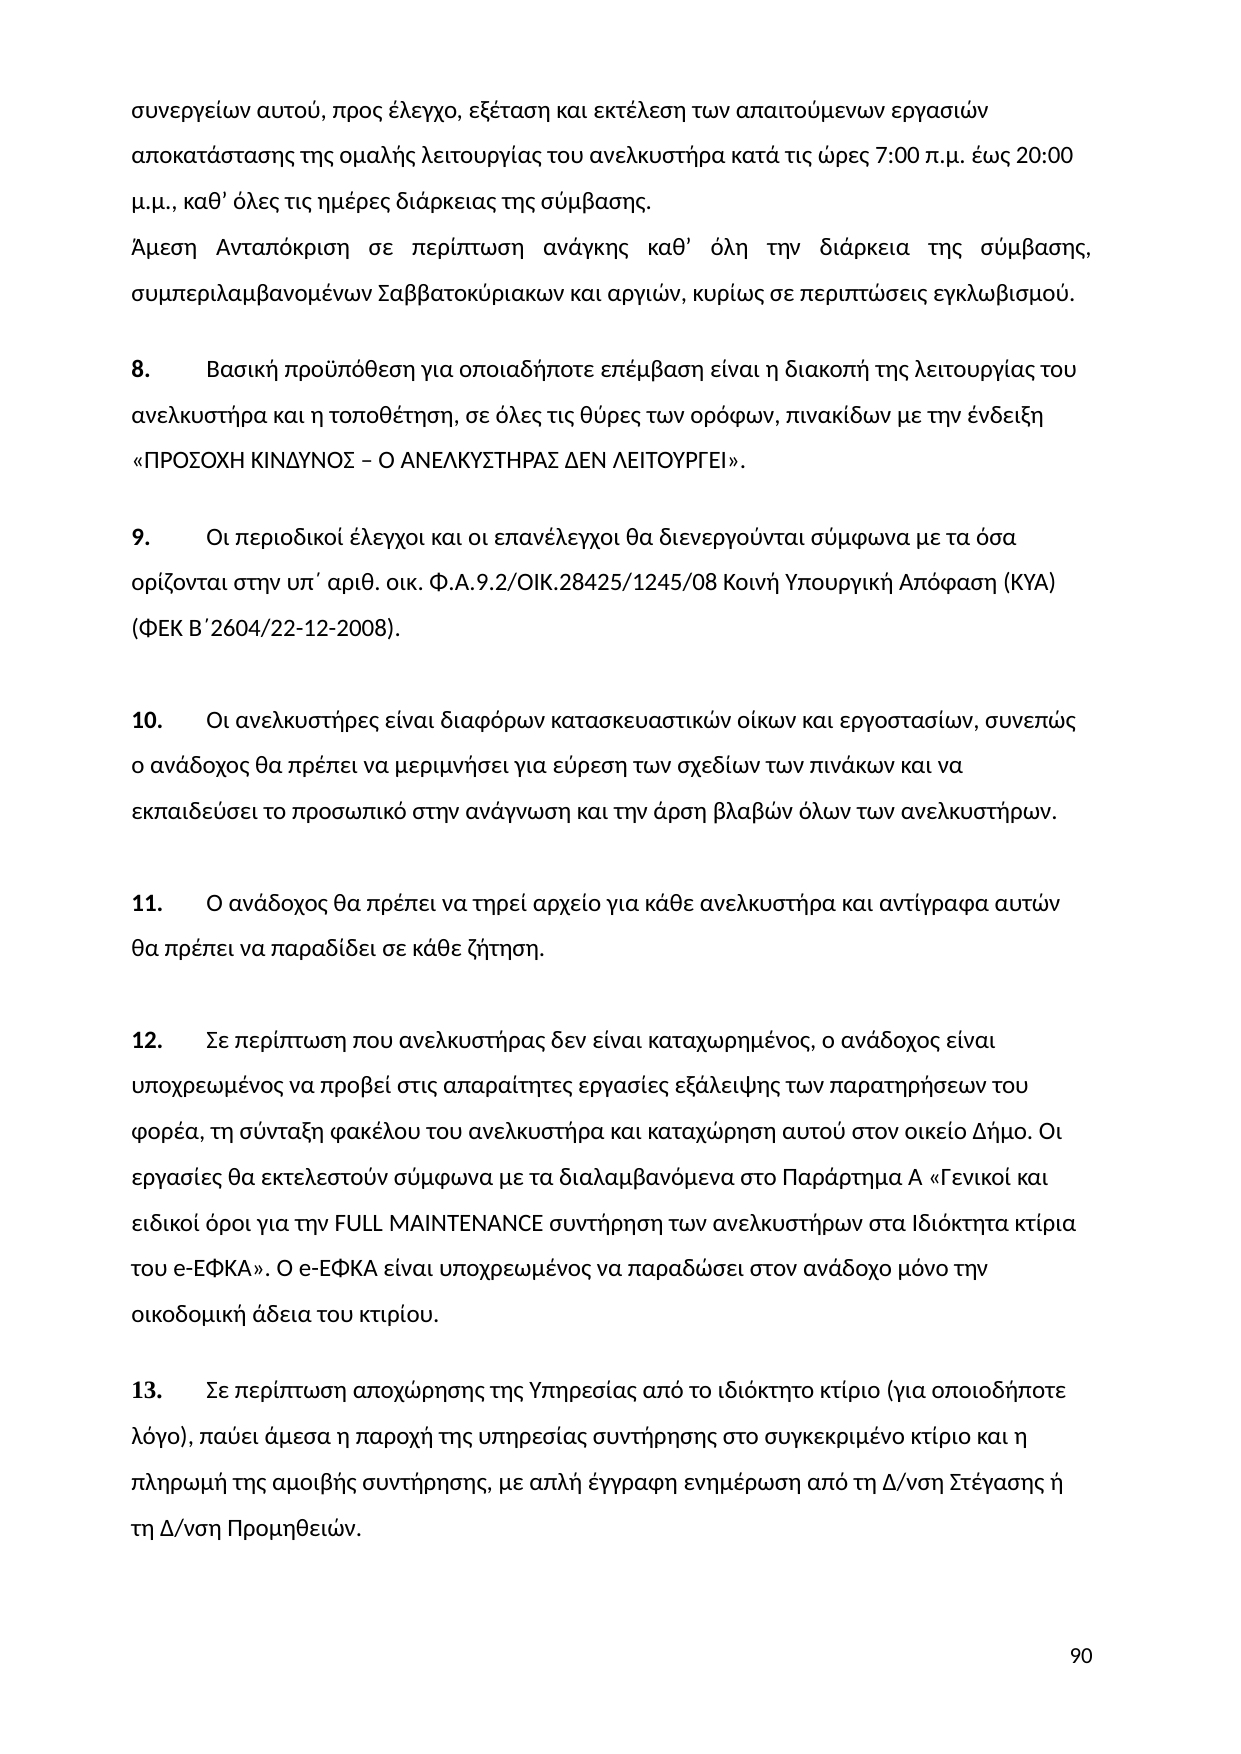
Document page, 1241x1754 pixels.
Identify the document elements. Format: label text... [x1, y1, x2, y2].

list Οι ανελκυστήρες είναι διαφόρων κατασκευαστικών οίκων και εργοστασίων, συνεπώς ο ανάδοχος θα πρέπει να μεριμνήσει για εύρεση των σχεδίων των πινάκων και να εκπαιδεύσει το προσωπικό στην ανάγνωση και την άρση βλαβών όλων των ανελκυστήρων. [131, 704, 1092, 826]
list Οι περιοδικοί έλεγχοι και οι επανέλεγχοι θα διενεργούνται σύμφωνα με τα όσα ορίζονται στην υπ΄ αριθ. οικ. Φ.Α.9.2/ΟΙΚ.28425/1245/08 Κοινή Υπουργική Απόφαση (ΚΥΑ) (ΦΕΚ Β΄2604/22-12-2008). [131, 521, 1092, 643]
text Άμεση Ανταπόκριση σε περίπτωση ανάγκης καθ’ όλη την διάρκεια της σύμβασης, συμπεριλαμβανομένων Σαββατοκύριακων και αργιών, κυρίως σε περιπτώσεις εγκλωβισμού. [131, 231, 1092, 307]
list Βασική προϋπόθεση για οποιαδήποτε επέμβαση είναι η διακοπή της λειτουργίας του ανελκυστήρα και η τοποθέτηση, σε όλες τις θύρες των ορόφων, πινακίδων με την ένδειξη «ΠΡΟΣΟΧΗ ΚΙΝΔΥΝΟΣ – Ο ΑΝΕΛΚΥΣΤΗΡΑΣ ΔΕΝ ΛΕΙΤΟΥΡΓΕΙ». [131, 353, 1092, 475]
list Σε περίπτωση αποχώρησης της Υπηρεσίας από το ιδιόκτητο κτίριο (για οποιοδήποτε λόγο), παύει άμεσα η παροχή της υπηρεσίας συντήρησης στο συγκεκριμένο κτίριο και η πληρωμή της αμοιβής συντήρησης, με απλή έγγραφη ενημέρωση από τη Δ/νση Στέγασης ή τη Δ/νση Προμηθειών. [131, 1374, 1092, 1542]
list Ο ανάδοχος θα πρέπει να τηρεί αρχείο για κάθε ανελκυστήρα και αντίγραφα αυτών θα πρέπει να παραδίδει σε κάθε ζήτηση. [131, 887, 1092, 963]
list Σε περίπτωση που ανελκυστήρας δεν είναι καταχωρημένος, ο ανάδοχος είναι υποχρεωμένος να προβεί στις απαραίτητες εργασίες εξάλειψης των παρατηρήσεων του φορέα, τη σύνταξη φακέλου του ανελκυστήρα και καταχώρηση αυτού στον οικείο Δήμο. Οι εργασίες θα εκτελεστούν σύμφωνα με τα διαλαμβανόμενα στο Παράρτημα Α «Γενικοί και ειδικοί όροι για την FULL MAINTENANCE συντήρηση των ανελκυστήρων στα Ιδιόκτητα κτίρια του e-ΕΦΚΑ». Ο e-ΕΦΚΑ είναι υποχρεωμένος να παραδώσει στον ανάδοχο μόνο την οικοδομική άδεια του κτιρίου. [131, 1024, 1092, 1329]
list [131, 94, 1092, 216]
